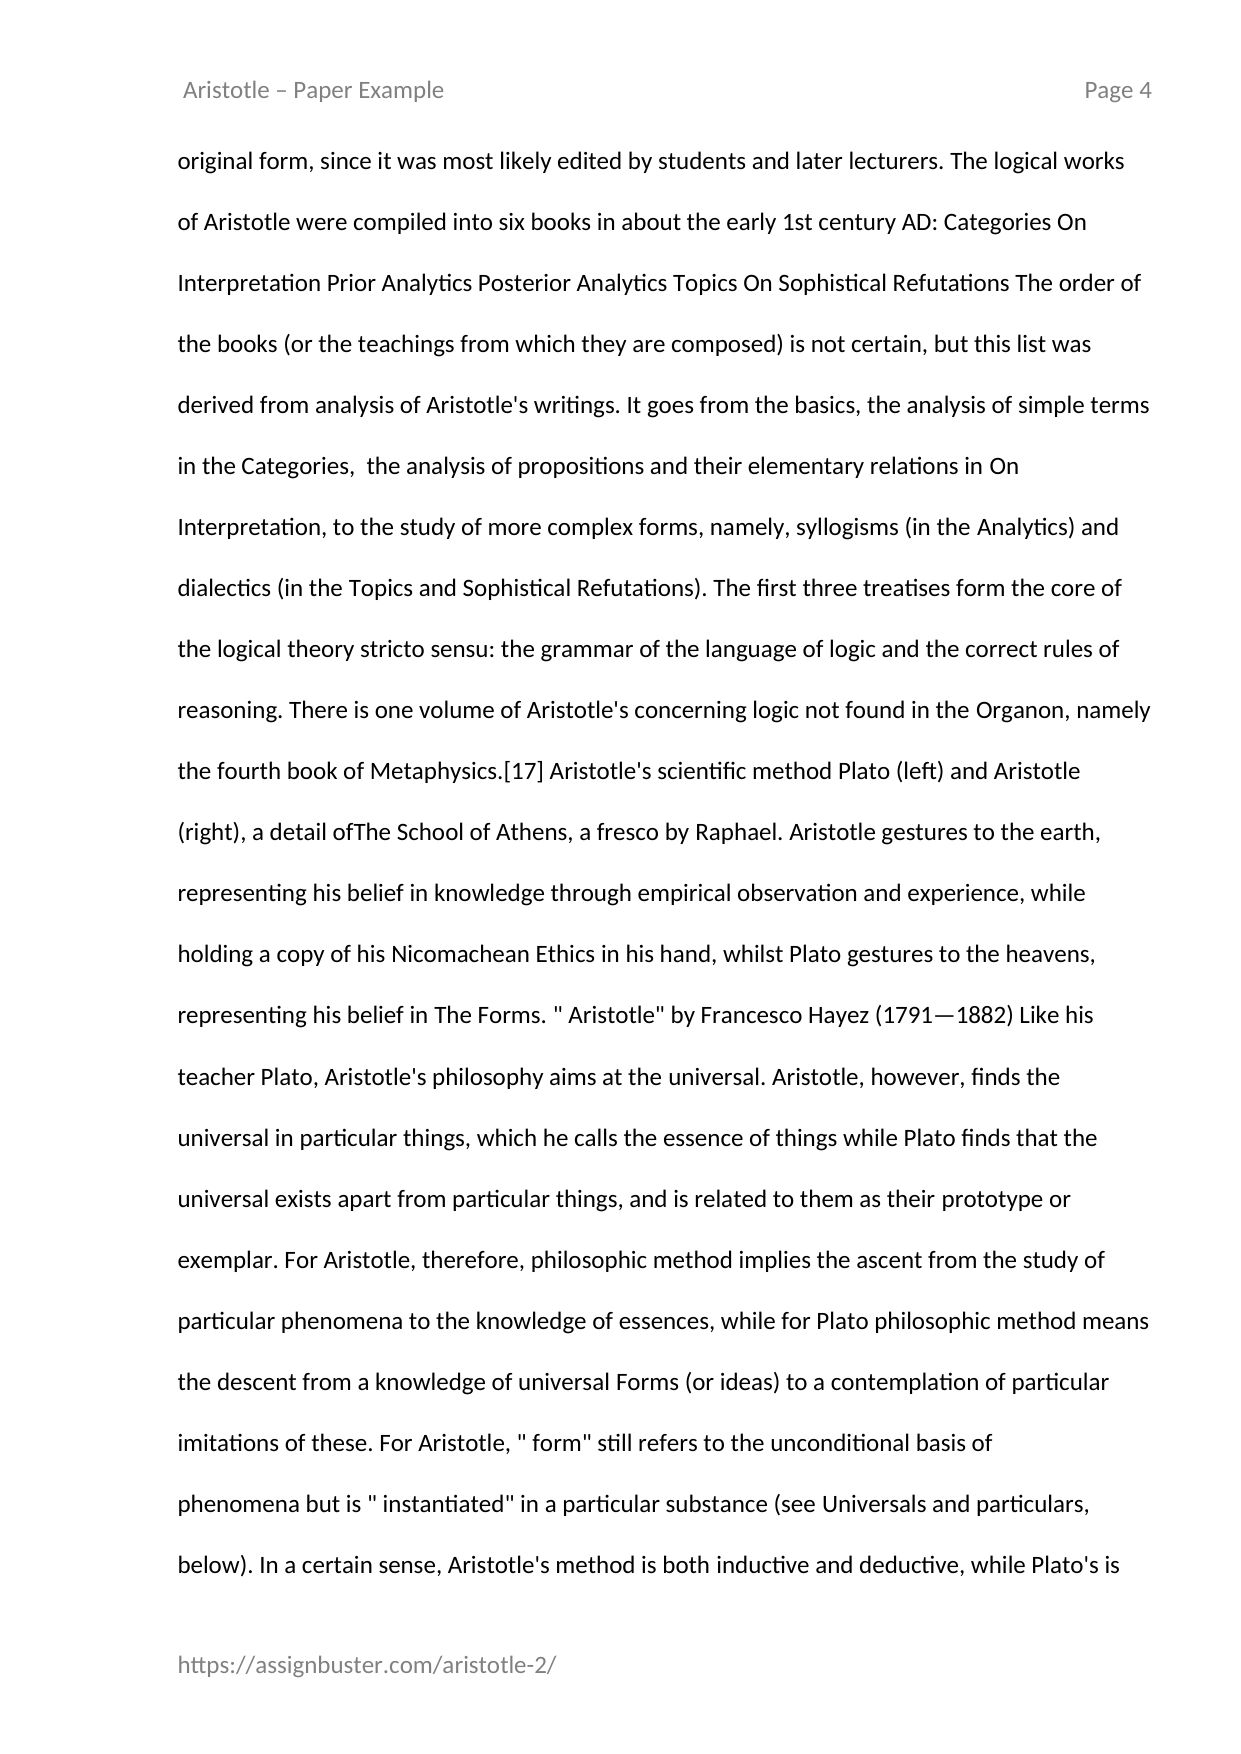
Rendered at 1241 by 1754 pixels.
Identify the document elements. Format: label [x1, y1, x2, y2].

text [177, 145, 1152, 1579]
